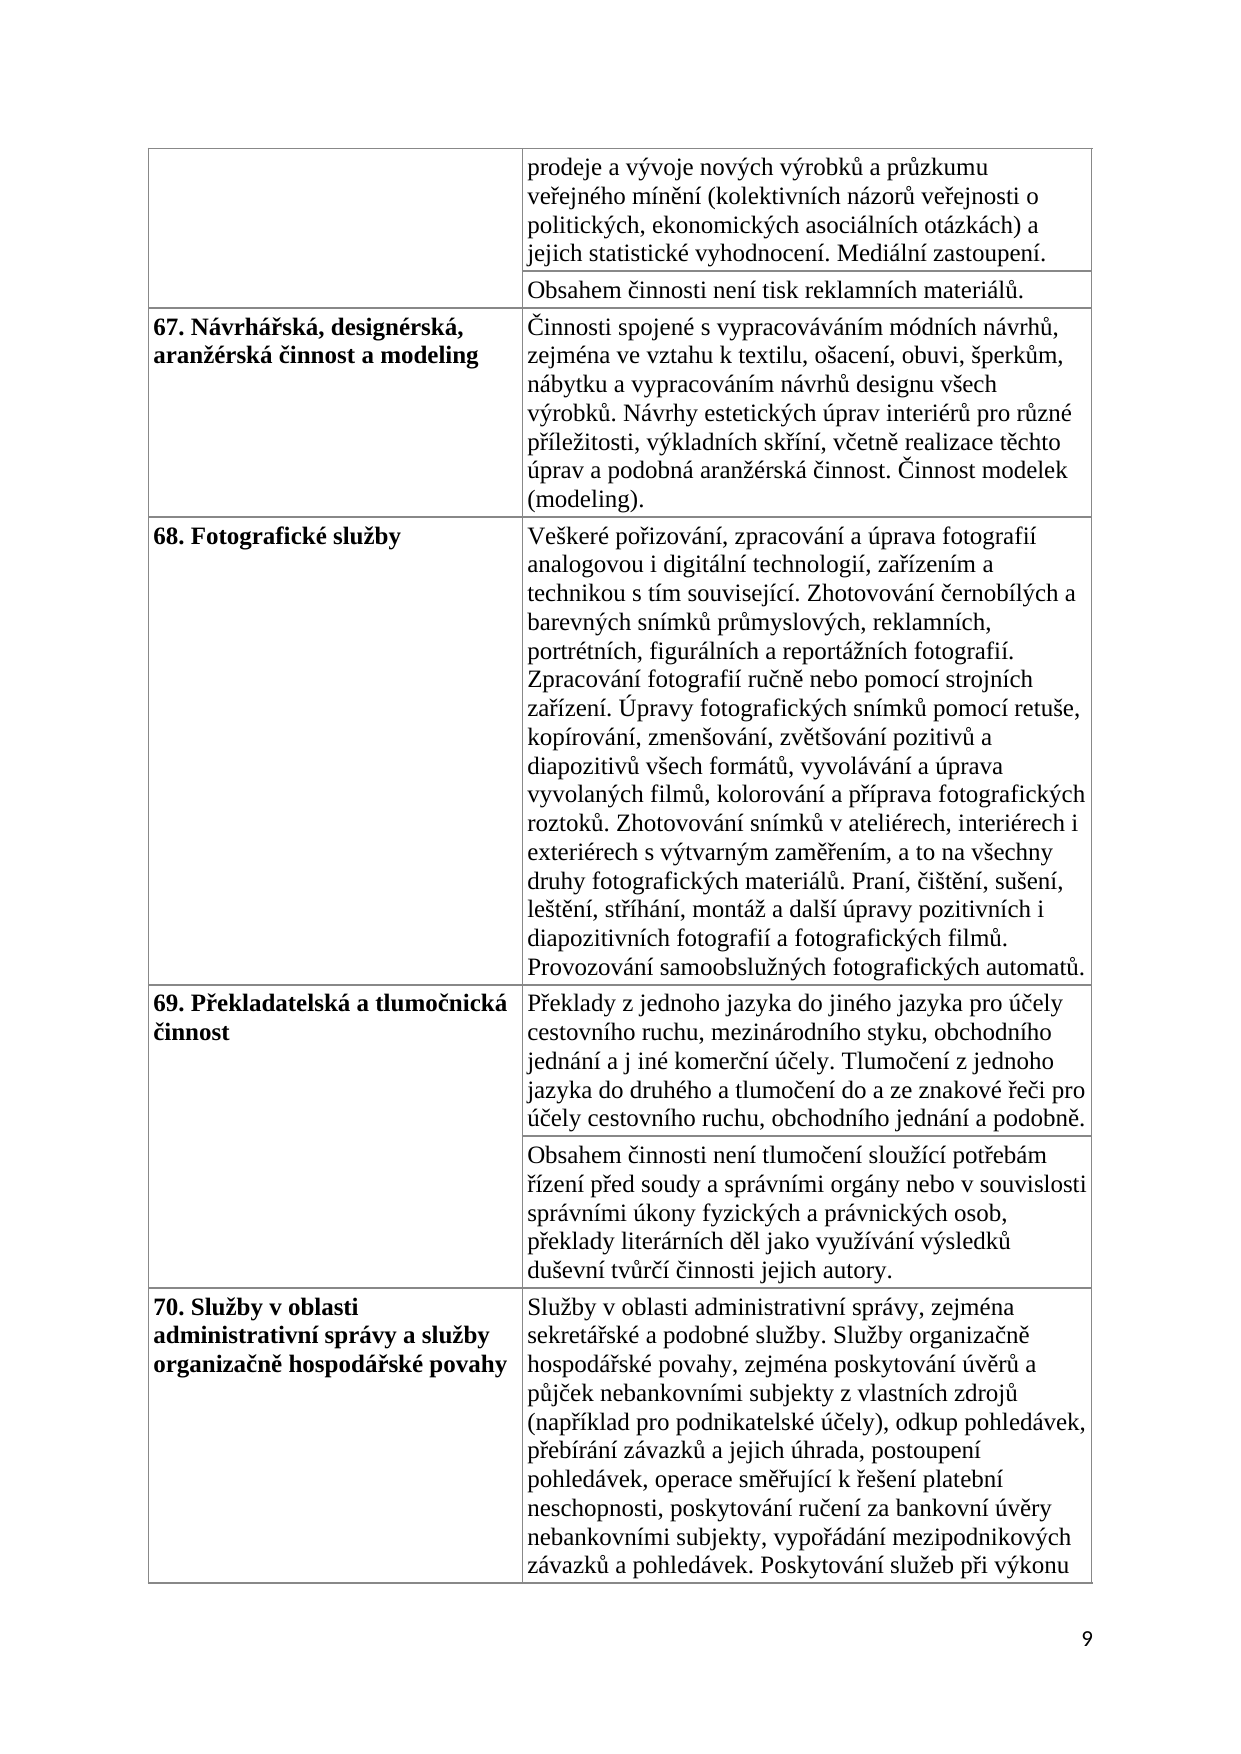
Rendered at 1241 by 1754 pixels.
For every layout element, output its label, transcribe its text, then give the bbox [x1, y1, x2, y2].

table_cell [523, 1289, 1091, 1582]
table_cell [149, 1289, 522, 1582]
table_cell Veškeré pořizování, zpracování a úprava fotografií analogovou i digitální technologií, zařízením a technikou s tím související. Zhotovování černobílých a barevných snímků průmyslových, reklamních, portrétních, figurálních a reportážních fotografií. Zpracování fotografií ručně nebo pomocí strojních zařízení. Úpravy fotografických snímků pomocí retuše, kopírování, zmenšování, zvětšování pozitivů a diapozitivů všech formátů, vyvolávání a úprava vyvolaných filmů, kolorování a příprava fotografických roztoků. Zhotovování snímků v ateliérech, interiérech i exteriérech s výtvarným zaměřením, a to na všechny druhy fotografických materiálů. Praní, čištění, sušení, leštění, stříhání, montáž a další úpravy pozitivních i diapozitivních fotografií a fotografických filmů. Provozování samoobslužných fotografických automatů. [523, 518, 1091, 984]
table_cell Obsahem činnosti není tisk reklamních materiálů. [523, 272, 1091, 307]
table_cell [149, 149, 522, 307]
table_cell Obsahem činnosti není tlumočení sloužící potřebám řízení před soudy a správními orgány nebo v souvislosti správními úkony fyzických a právnických osob, překlady literárních děl jako využívání výsledků duševní tvůrčí činnosti jejich autory. [523, 1137, 1091, 1287]
table_cell Překlady z jednoho jazyka do jiného jazyka pro účely cestovního ruchu, mezinárodního styku, obchodního jednání a j iné komerční účely. Tlumočení z jednoho jazyka do druhého a tlumočení do a ze znakové řeči pro účely cestovního ruchu, obchodního jednání a podobně. [523, 986, 1091, 1135]
table_cell 68. Fotografické služby [149, 518, 522, 984]
table_cell Činnosti spojené s vypracováváním módních návrhů, zejména ve vztahu k textilu, ošacení, obuvi, šperkům, nábytku a vypracováním návrhů designu všech výrobků. Návrhy estetických úprav interiérů pro různé příležitosti, výkladních skříní, včetně realizace těchto úprav a podobná aranžérská činnost. Činnost modelek (modeling). [523, 309, 1091, 516]
table_cell 67. Návrhářská, designérská, aranžérská činnost a modeling [149, 309, 522, 516]
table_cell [523, 149, 1091, 270]
table_cell 69. Překladatelská a tlumočnická činnost [149, 986, 522, 1287]
